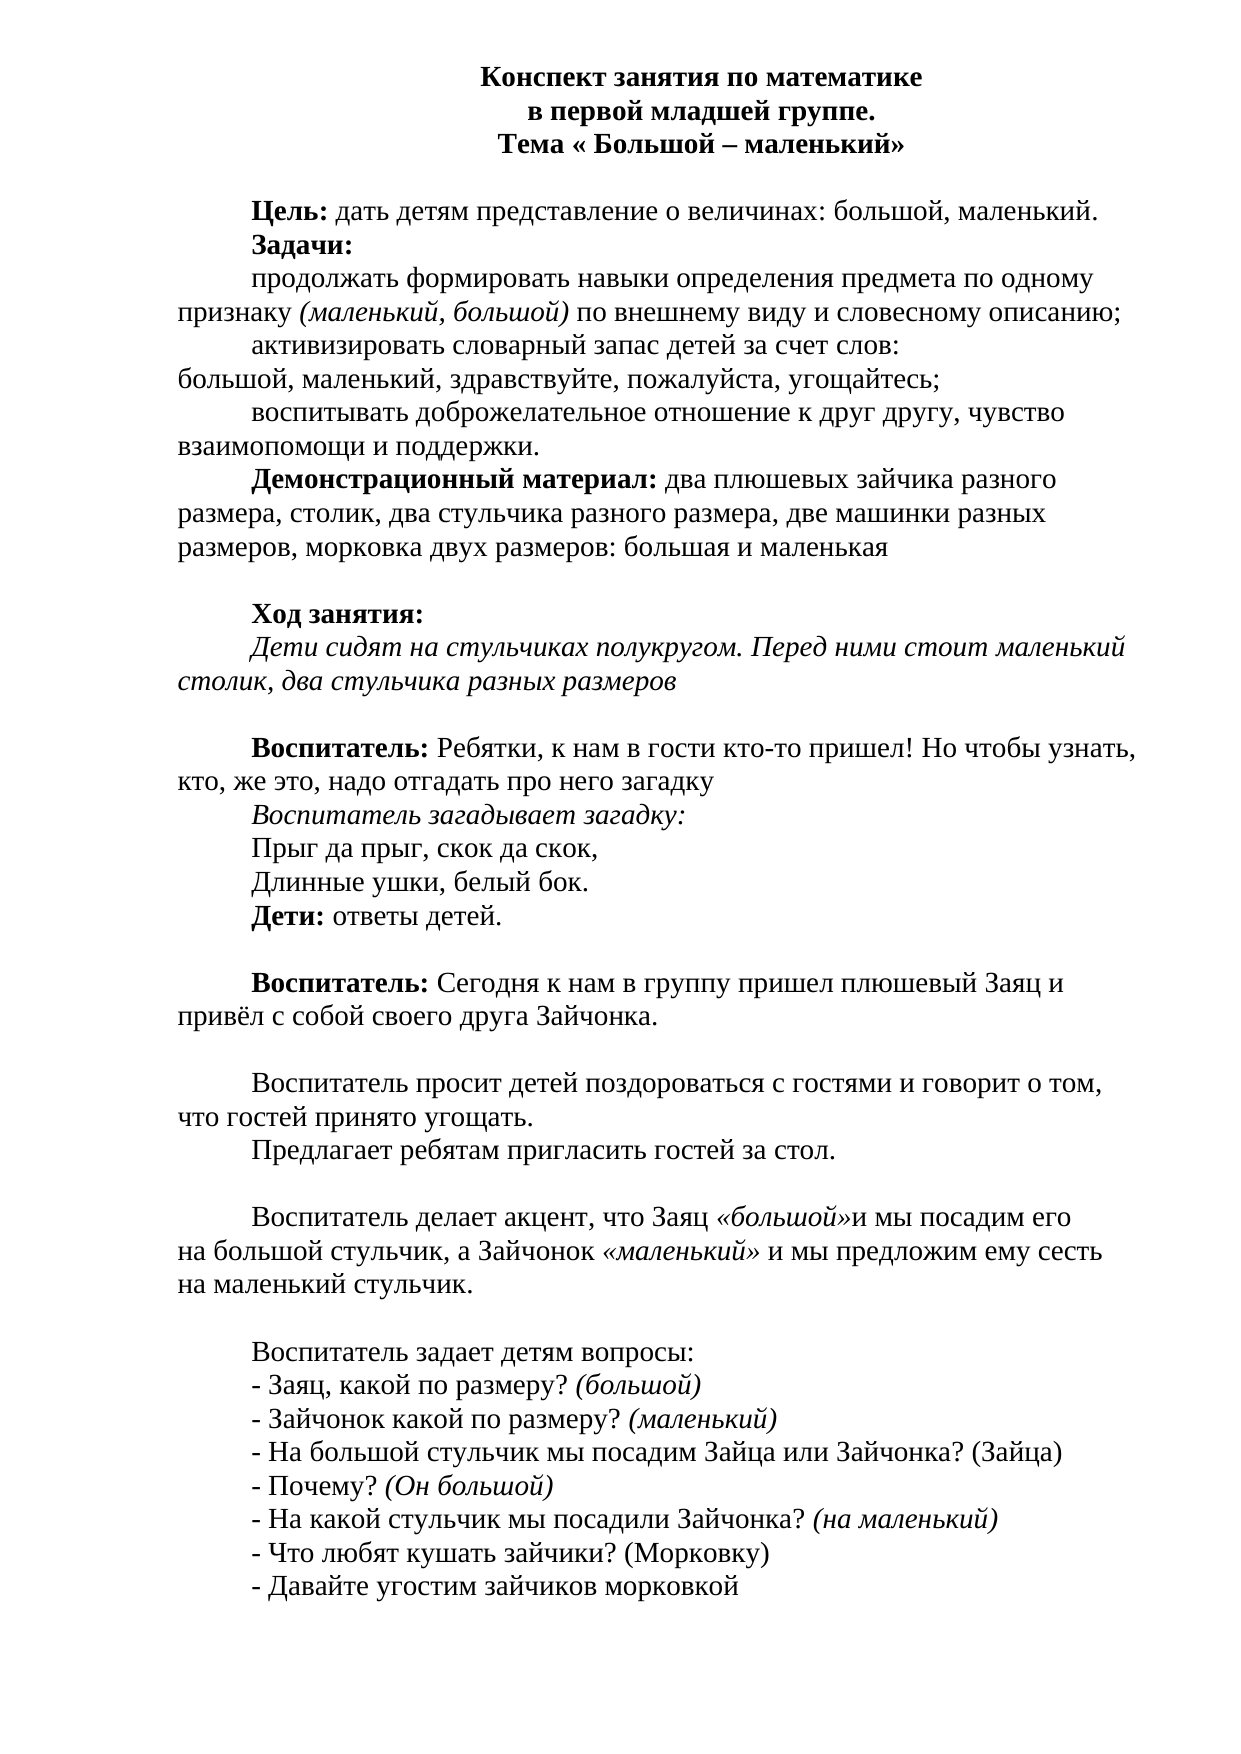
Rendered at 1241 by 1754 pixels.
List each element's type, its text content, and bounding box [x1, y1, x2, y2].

text продолжать формировать навыки определения предмета по одному признаку (маленький, большой) по внешнему виду и словесному описанию; [177, 260, 1152, 327]
text Предлагает ребятам пригласить гостей за стол. [177, 1132, 1152, 1166]
text Демонстрационный материал: два плюшевых зайчика разного размера, столик, два стульчика разного размера, две машинки разных размеров, морковка двух размеров: большая и маленькая [177, 462, 1152, 562]
text Дети сидят на стульчиках полукругом. Перед ними стоит маленький столик, два стульчика разных размеров [177, 629, 1152, 696]
text Конспект занятия по математике [177, 59, 1152, 93]
text Дети: ответы детей. [177, 898, 1152, 931]
text - Почему? (Он большой) [177, 1468, 1152, 1501]
text Воспитатель задает детям вопросы: [177, 1334, 1152, 1367]
text - На большой стульчик мы посадим Зайца или Зайчонка? (Зайца) [177, 1434, 1152, 1468]
text в первой младшей группе. [177, 93, 1152, 126]
text Цель: дать детям представление о величинах: большой, маленький. [177, 193, 1152, 227]
text активизировать словарный запас детей за счет слов: большой, маленький, здравствуйте, пожалуйста, угощайтесь; [177, 327, 1152, 394]
text - На какой стульчик мы посадили Зайчонка? (на маленький) [177, 1501, 1152, 1535]
text Ход занятия: [177, 596, 1152, 629]
text Воспитатель делает акцент, что Заяц «большой»и мы посадим его на большой стульчик, а Зайчонок «маленький» и мы предложим ему сесть на маленький стульчик. [177, 1199, 1152, 1300]
text Воспитатель просит детей поздороваться с гостями и говорит о том, что гостей принято угощать. [177, 1065, 1152, 1132]
text Воспитатель: Ребятки, к нам в гости кто-то пришел! Но чтобы узнать, кто, же это, надо отгадать про него загадку [177, 730, 1152, 797]
text Воспитатель загадывает загадку: [177, 797, 1152, 831]
text Прыг да прыг, скок да скок, [177, 831, 1152, 864]
text воспитывать доброжелательное отношение к друг другу, чувство взаимопомощи и поддержки. [177, 394, 1152, 462]
text Воспитатель: Сегодня к нам в группу пришел плюшевый Заяц и привёл с собой своего друга Зайчонка. [177, 965, 1152, 1032]
text Длинные ушки, белый бок. [177, 864, 1152, 898]
text - Заяц, какой по размеру? (большой) [177, 1367, 1152, 1401]
text Задачи: [177, 227, 1152, 260]
text - Что любят кушать зайчики? (Морковку) [177, 1535, 1152, 1568]
text - Зайчонок какой по размеру? (маленький) [177, 1401, 1152, 1434]
text Тема « Большой – маленький» [177, 126, 1152, 160]
text - Давайте угостим зайчиков морковкой [177, 1568, 1152, 1602]
